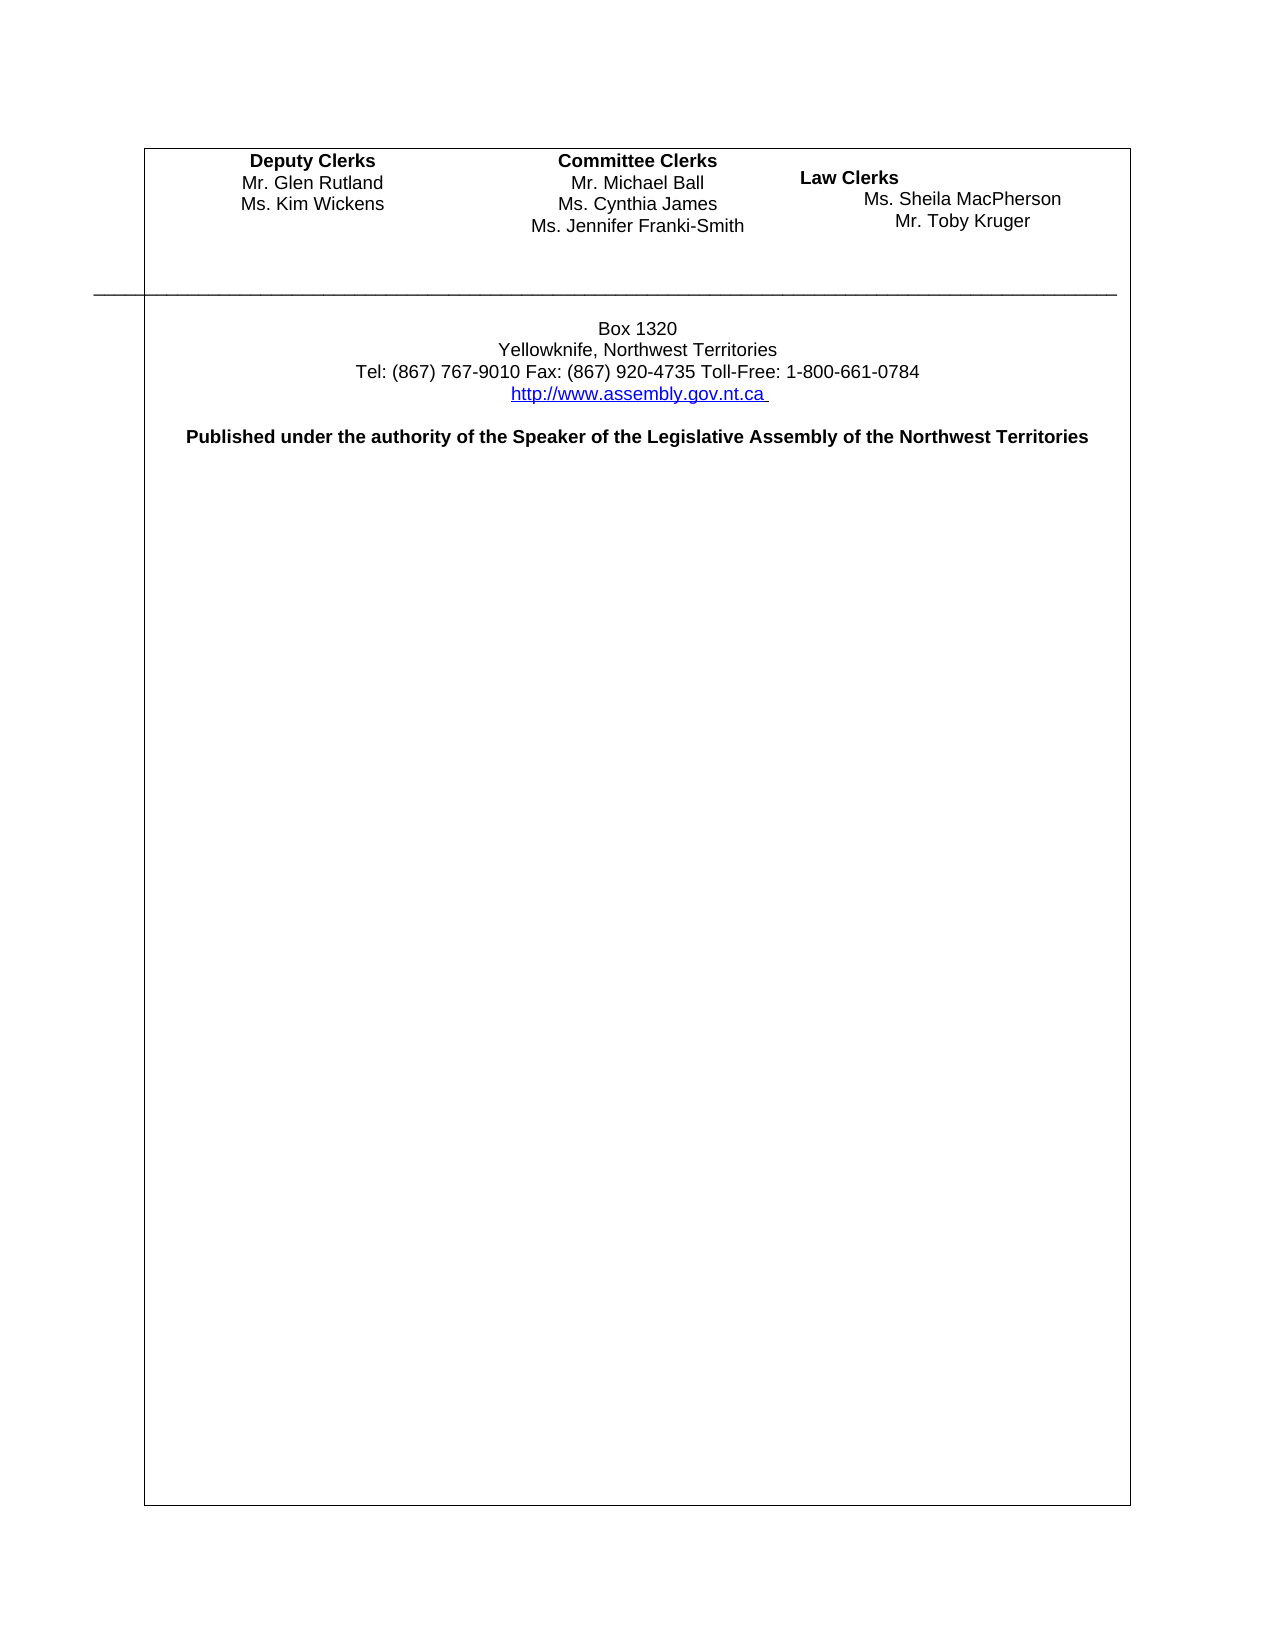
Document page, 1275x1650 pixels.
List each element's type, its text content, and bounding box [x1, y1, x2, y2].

text Mr. Michael Ball [475, 172, 800, 193]
text Published under the authority of the Speaker of the Legislative Assembly of the Northwest Territories [150, 425, 1125, 447]
text Mr. Toby Kruger [800, 210, 1125, 231]
text http://www.assembly.gov.nt.ca [150, 382, 1125, 404]
text Mr. Glen Rutland [150, 172, 475, 193]
text __________________________________________________________________________________________________ [94, 274, 1125, 296]
text Ms. Jennifer Franki-SmithLaw Clerks [475, 215, 800, 236]
text Box 1320 [150, 318, 1125, 339]
text Deputy Clerks [150, 150, 475, 172]
text Ms. Kim Wickens [150, 193, 475, 215]
text Yellowknife, Northwest Territories [150, 339, 1125, 361]
text Tel: (867) 767-9010 Fax: (867) 920-4735 Toll-Free: 1-800-661-0784 [150, 361, 1125, 382]
text Ms. Cynthia James [475, 193, 800, 215]
text Committee Clerks [475, 150, 800, 172]
text Ms. Sheila MacPherson [800, 188, 1125, 210]
